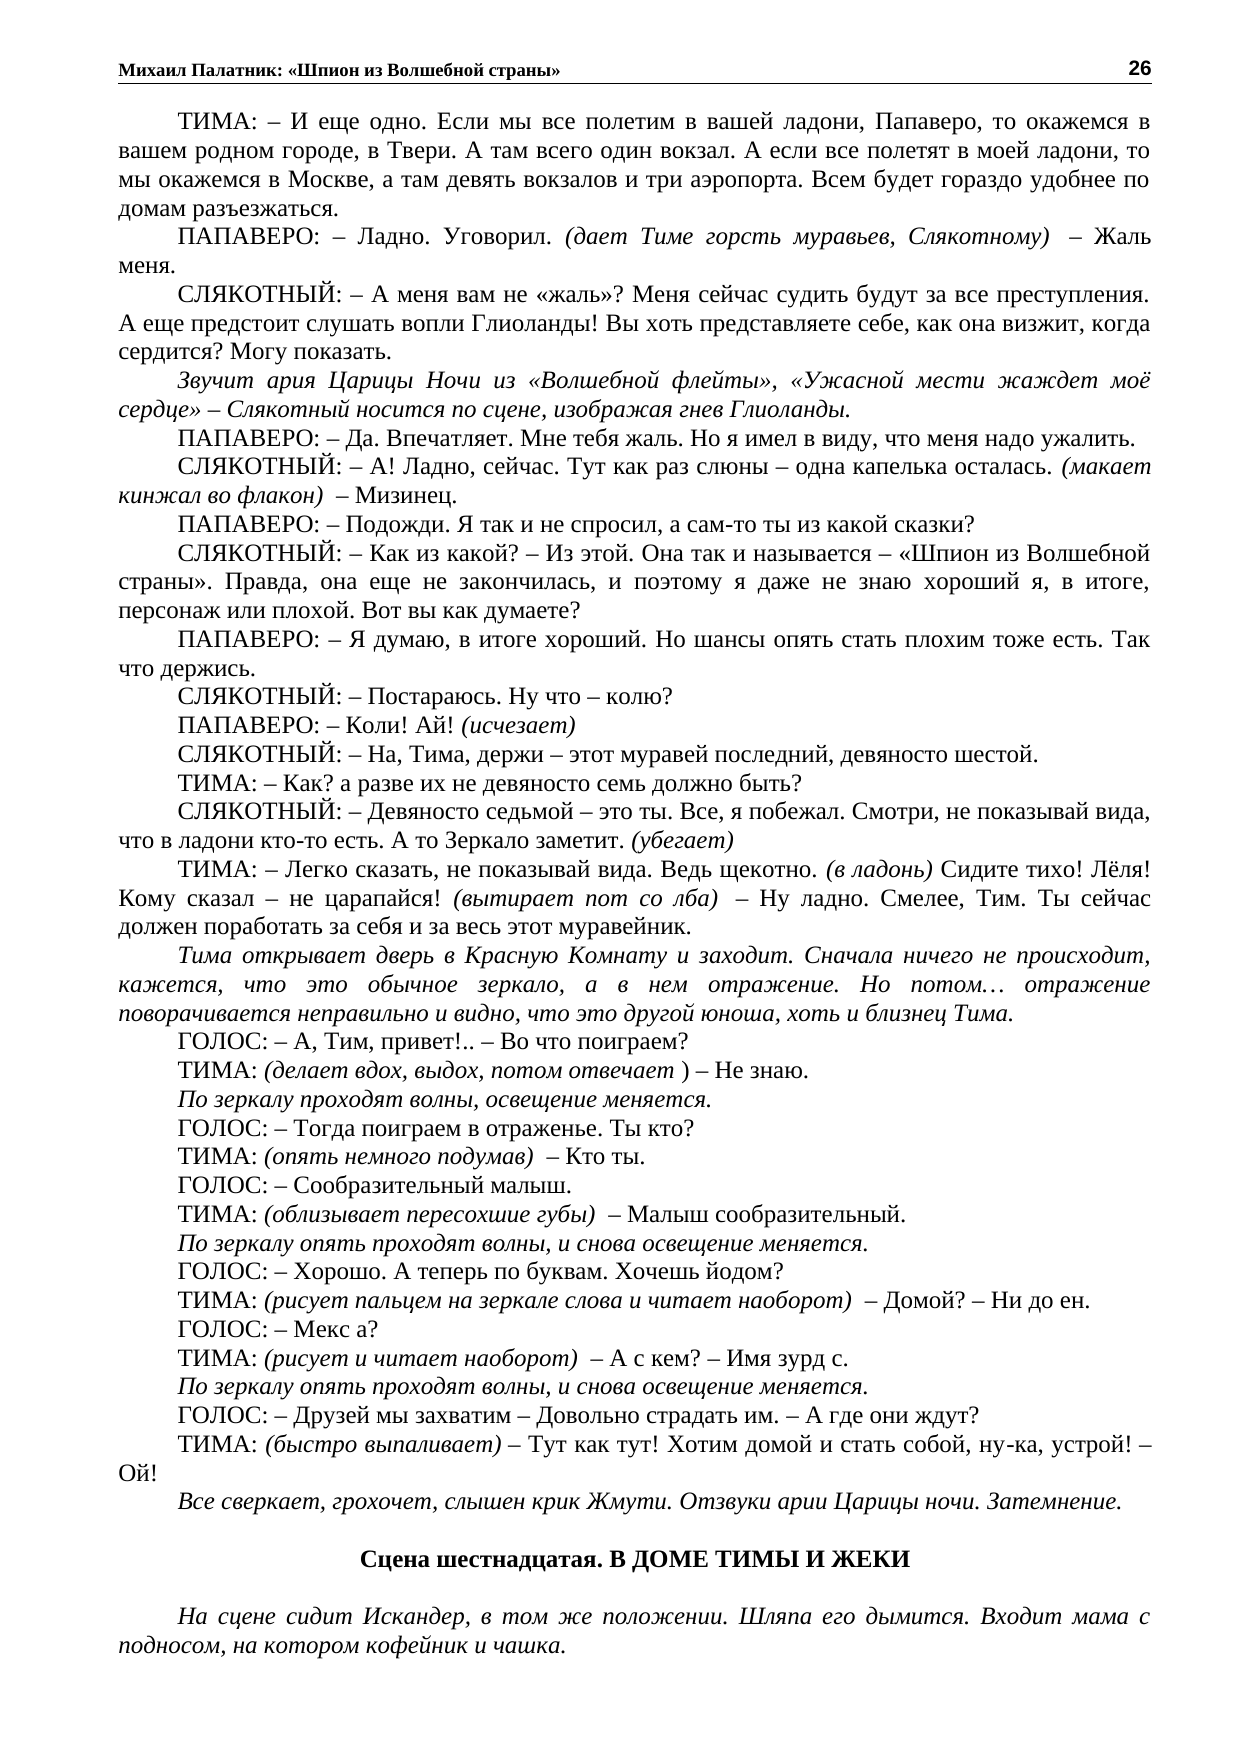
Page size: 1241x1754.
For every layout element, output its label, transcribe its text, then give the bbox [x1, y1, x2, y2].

text По зеркалу опять проходят волны, и снова освещение меняется. [118, 1371, 1152, 1400]
text ГОЛОС: – Тогда поиграем в отраженье. Ты кто? [118, 1113, 1152, 1141]
text ТИМА: (быстро выпаливает) – Тут как тут! Хотим домой и стать собой, ну-ка, устрой! – Ой! [118, 1429, 1152, 1486]
subtitle Сцена шестнадцатая. В ДОМЕ ТИМЫ И ЖЕКИ [118, 1544, 1152, 1573]
text СЛЯКОТНЫЙ: – Девяносто седьмой – это ты. Все, я побежал. Смотри, не показывай вида, что в ладони кто-то есть. А то Зеркало заметит. (убегает) [118, 796, 1152, 854]
text Тима открывает дверь в Красную Комнату и заходит. Сначала ничего не происходит, кажется, что это обычное зеркало, а в нем отражение. Но потом… отражение поворачивается неправильно и видно, что это другой юноша, хоть и близнец Тима. [118, 940, 1152, 1026]
text ПАПАВЕРО: – Ладно. Уговорил. (дает Тиме горсть муравьев, Слякотному) – Жаль меня. [118, 221, 1152, 279]
text ПАПАВЕРО: – Подожди. Я так и не спросил, а сам-то ты из какой сказки? [118, 509, 1152, 538]
text СЛЯКОТНЫЙ: – Как из какой? – Из этой. Она так и называется – «Шпион из Волшебной страны». Правда, она еще не закончилась, и поэтому я даже не знаю хороший я, в итоге, персонаж или плохой. Вот вы как думаете? [118, 538, 1152, 624]
text Все сверкает, грохочет, слышен крик Жмути. Отзвуки арии Царицы ночи. Затемнение. [118, 1486, 1152, 1515]
text ТИМА: (опять немного подумав) – Кто ты. [118, 1141, 1152, 1170]
text ГОЛОС: – Хорошо. А теперь по буквам. Хочешь йодом? [118, 1256, 1152, 1285]
text СЛЯКОТНЫЙ: – А! Ладно, сейчас. Тут как раз слюны – одна капелька осталась. (макает кинжал во флакон) – Мизинец. [118, 451, 1152, 509]
text ТИМА: – Легко сказать, не показывай вида. Ведь щекотно. (в ладонь) Сидите тихо! Лёля! Кому сказал – не царапайся! (вытирает пот со лба) – Ну ладно. Смелее, Тим. Ты сейчас должен поработать за себя и за весь этот муравейник. [118, 854, 1152, 940]
text СЛЯКОТНЫЙ: – На, Тима, держи – этот муравей последний, девяносто шестой. [118, 739, 1152, 768]
text ТИМА: (рисует и читает наоборот) – А с кем? – Имя зурд с. [118, 1343, 1152, 1371]
text ПАПАВЕРО: – Да. Впечатляет. Мне тебя жаль. Но я имел в виду, что меня надо ужалить. [118, 423, 1152, 451]
text На сцене сидит Искандер, в том же положении. Шляпа его дымится. Входит мама с подносом, на котором кофейник и чашка. [118, 1601, 1152, 1659]
text ТИМА: (облизывает пересохшие губы) – Малыш сообразительный. [118, 1199, 1152, 1228]
text ПАПАВЕРО: – Я думаю, в итоге хороший. Но шансы опять стать плохим тоже есть. Так что держись. [118, 624, 1152, 681]
text ГОЛОС: – А, Тим, привет!.. – Во что поиграем? [118, 1026, 1152, 1055]
text ПАПАВЕРО: – Коли! Ай! (исчезает) [118, 710, 1152, 739]
text По зеркалу опять проходят волны, и снова освещение меняется. [118, 1228, 1152, 1256]
text По зеркалу проходят волны, освещение меняется. [118, 1084, 1152, 1113]
text ТИМА: – И еще одно. Если мы все полетим в вашей ладони, Папаверо, то окажемся в вашем родном городе, в Твери. А там всего один вокзал. А если все полетят в моей ладони, то мы окажемся в Москве, а там девять вокзалов и три аэропорта. Всем будет гораздо удобнее по домам разъезжаться. [118, 106, 1152, 221]
text Звучит ария Царицы Ночи из «Волшебной флейты», «Ужасной мести жаждет моё сердце» – Слякотный носится по сцене, изображая гнев Глиоланды. [118, 365, 1152, 423]
text ТИМА: (рисует пальцем на зеркале слова и читает наоборот) – Домой? – Ни до ен. [118, 1285, 1152, 1314]
text ГОЛОС: – Сообразительный малыш. [118, 1170, 1152, 1199]
text ТИМА: (делает вдох, выдох, потом отвечает ) – Не знаю. [118, 1055, 1152, 1084]
text СЛЯКОТНЫЙ: – Постараюсь. Ну что – колю? [118, 681, 1152, 710]
text ГОЛОС: – Друзей мы захватим – Довольно страдать им. – А где они ждут? [118, 1400, 1152, 1429]
text ГОЛОС: – Мекс а? [118, 1314, 1152, 1343]
text СЛЯКОТНЫЙ: – А меня вам не «жаль»? Меня сейчас судить будут за все преступления. А еще предстоит слушать вопли Глиоланды! Вы хоть представляете себе, как она визжит, когда сердится? Могу показать. [118, 279, 1152, 365]
text ТИМА: – Как? а разве их не девяносто семь должно быть? [118, 768, 1152, 796]
